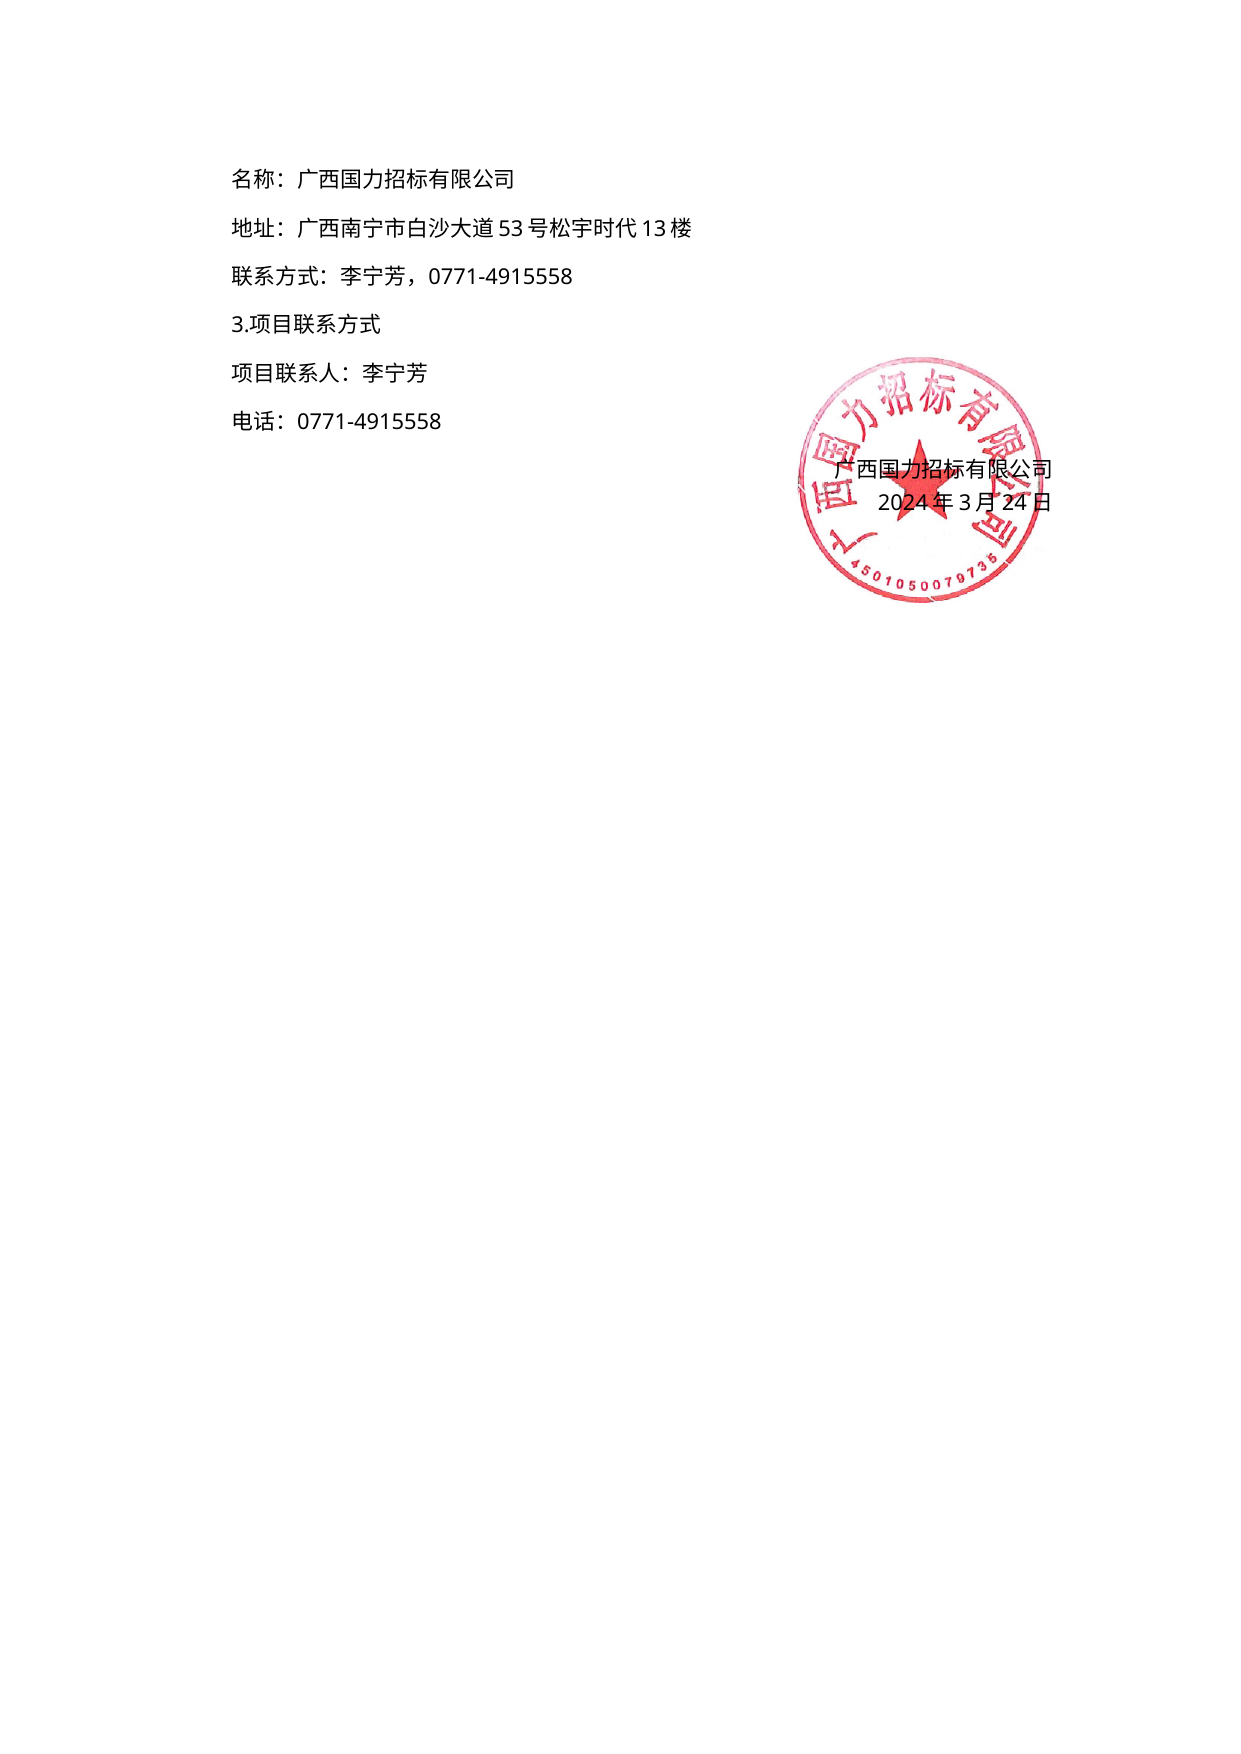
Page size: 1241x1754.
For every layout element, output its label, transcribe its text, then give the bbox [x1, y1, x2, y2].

text 电话：0771-4915558 [187, 404, 1053, 436]
picture [795, 436, 1050, 452]
text 名称：广西国力招标有限公司 [187, 162, 1053, 194]
text 项目联系人：李宁芳 [187, 355, 1053, 388]
text 联系方式：李宁芳，0771-4915558 [187, 259, 1053, 291]
picture [795, 517, 1050, 610]
picture [795, 388, 1050, 404]
text 2024年3月24日 [187, 484, 1053, 517]
text 广西国力招标有限公司 [187, 452, 1053, 484]
text 地址：广西南宁市白沙大道53号松宇时代13楼 [187, 210, 1053, 243]
text 3.项目联系方式 [187, 307, 1053, 339]
